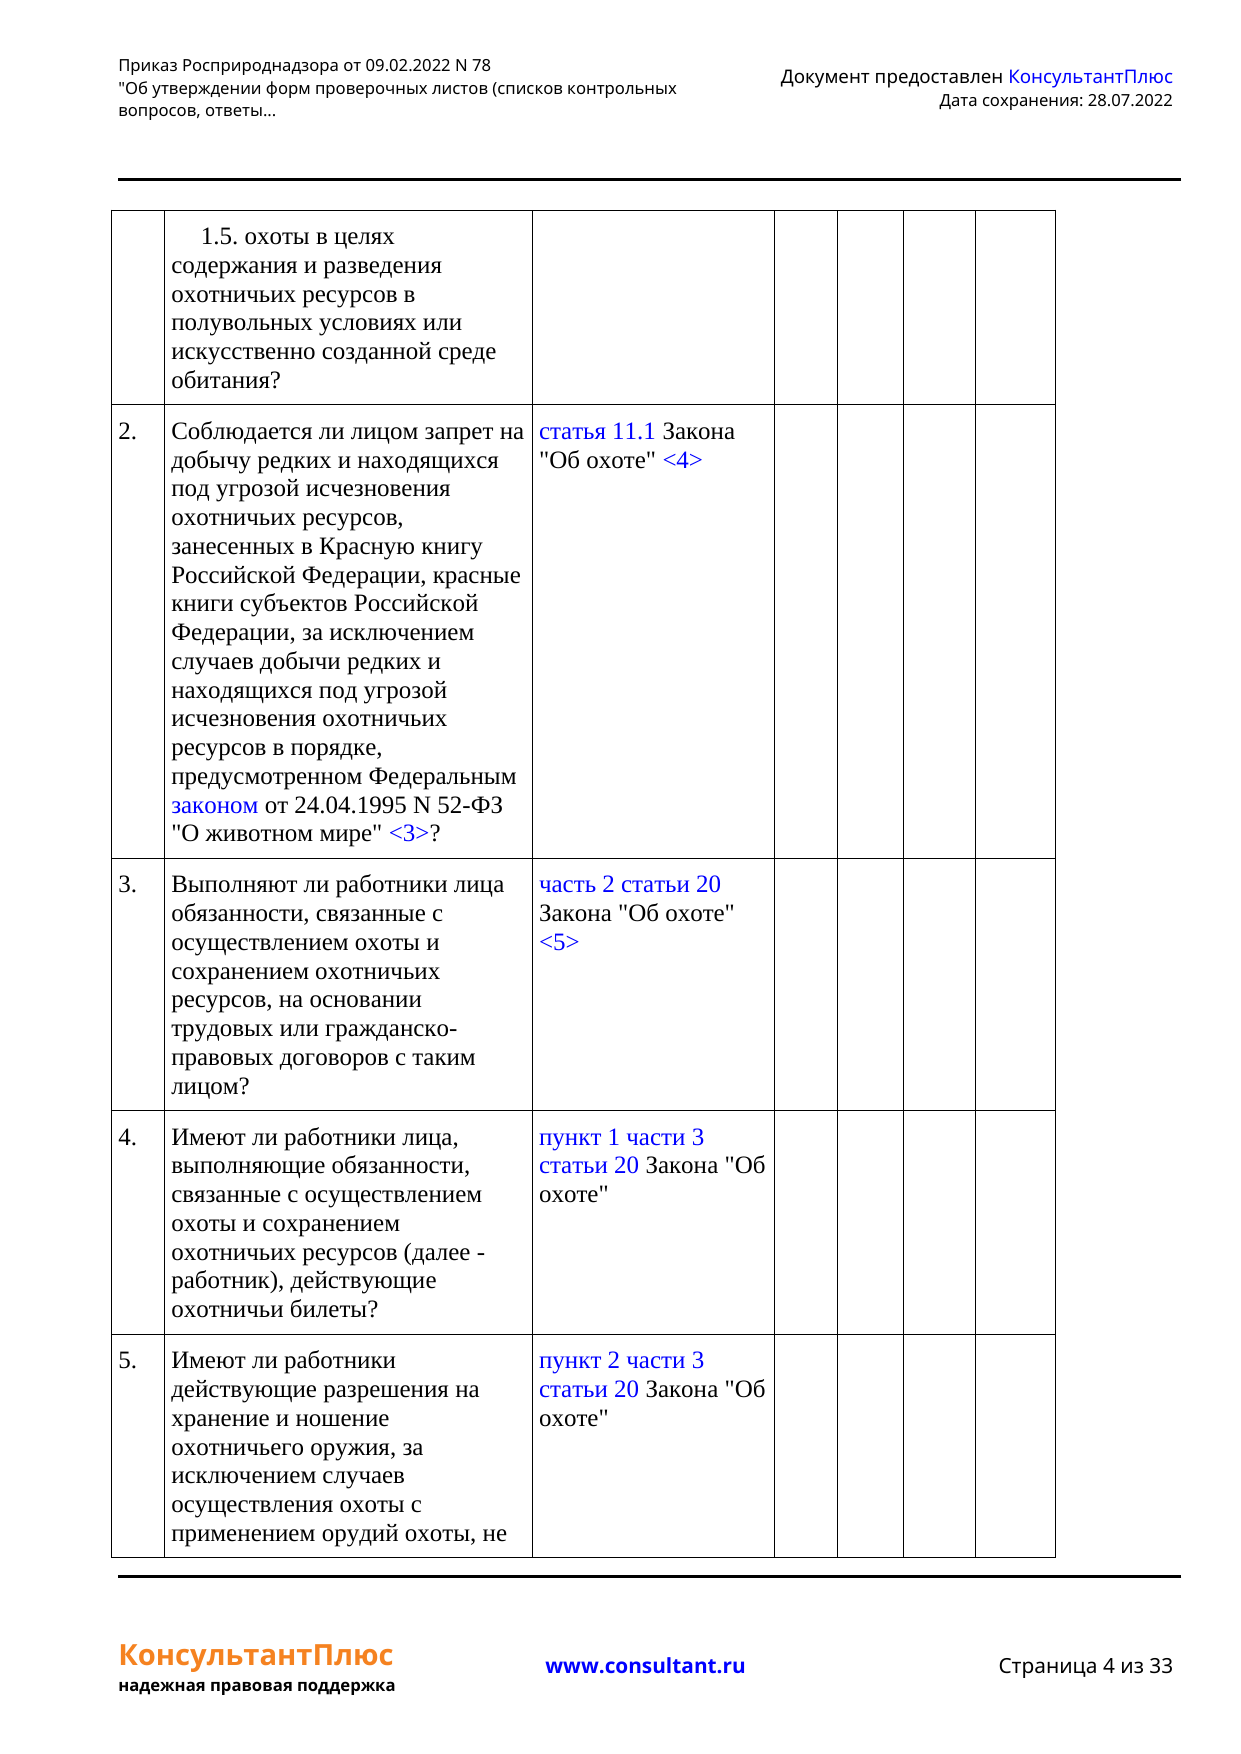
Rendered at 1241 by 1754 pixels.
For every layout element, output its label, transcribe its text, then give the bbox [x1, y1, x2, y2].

table_cell 4. [112, 1111, 164, 1334]
table_cell [904, 1111, 975, 1334]
table_cell [976, 859, 1055, 1110]
table_cell Выполняют ли работники лица обязанности, связанные с осуществлением охоты и сохранением охотничьих ресурсов, на основании трудовых или гражданско-правовых договоров с таким лицом? [165, 859, 532, 1110]
table_cell 3. [112, 859, 164, 1110]
table_cell [904, 859, 975, 1110]
table_cell [976, 405, 1055, 858]
table_cell 1.5. охоты в целях содержания и разведения охотничьих ресурсов в полувольных условиях или искусственно созданной среде обитания? [165, 211, 532, 404]
table_cell [904, 405, 975, 858]
table_cell [838, 211, 903, 404]
table_cell Имеют ли работники лица, выполняющие обязанности, связанные с осуществлением охоты и сохранением охотничьих ресурсов (далее - работник), действующие охотничьи билеты? [165, 1111, 532, 1334]
table_cell [976, 211, 1055, 404]
table_cell пункт 1 части 3 статьи 20 Закона "Об охоте" [533, 1111, 774, 1334]
table_cell [976, 1335, 1055, 1557]
table_cell [775, 1111, 837, 1334]
table_cell [838, 859, 903, 1110]
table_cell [165, 1335, 532, 1557]
table_cell [838, 1335, 903, 1557]
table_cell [533, 1335, 774, 1557]
table_cell [838, 1111, 903, 1334]
table_cell статья 11.1 Закона "Об охоте" <4> [533, 405, 774, 858]
table_cell часть 2 статьи 20 Закона "Об охоте" <5> [533, 859, 774, 1110]
table_cell [775, 859, 837, 1110]
table_cell [904, 211, 975, 404]
table_cell [904, 1335, 975, 1557]
table_cell 2. [112, 405, 164, 858]
table_cell [775, 1335, 837, 1557]
table_cell [838, 405, 903, 858]
table_cell [775, 211, 837, 404]
table_cell 5. [112, 1335, 164, 1557]
table_cell [775, 405, 837, 858]
table_cell [976, 1111, 1055, 1334]
table_cell Соблюдается ли лицом запрет на добычу редких и находящихся под угрозой исчезновения охотничьих ресурсов, занесенных в Красную книгу Российской Федерации, красные книги субъектов Российской Федерации, за исключением случаев добычи редких и находящихся под угрозой исчезновения охотничьих ресурсов в порядке, предусмотренном Федеральным законом от 24.04.1995 N 52-ФЗ "О животном мире" <3>? [165, 405, 532, 858]
